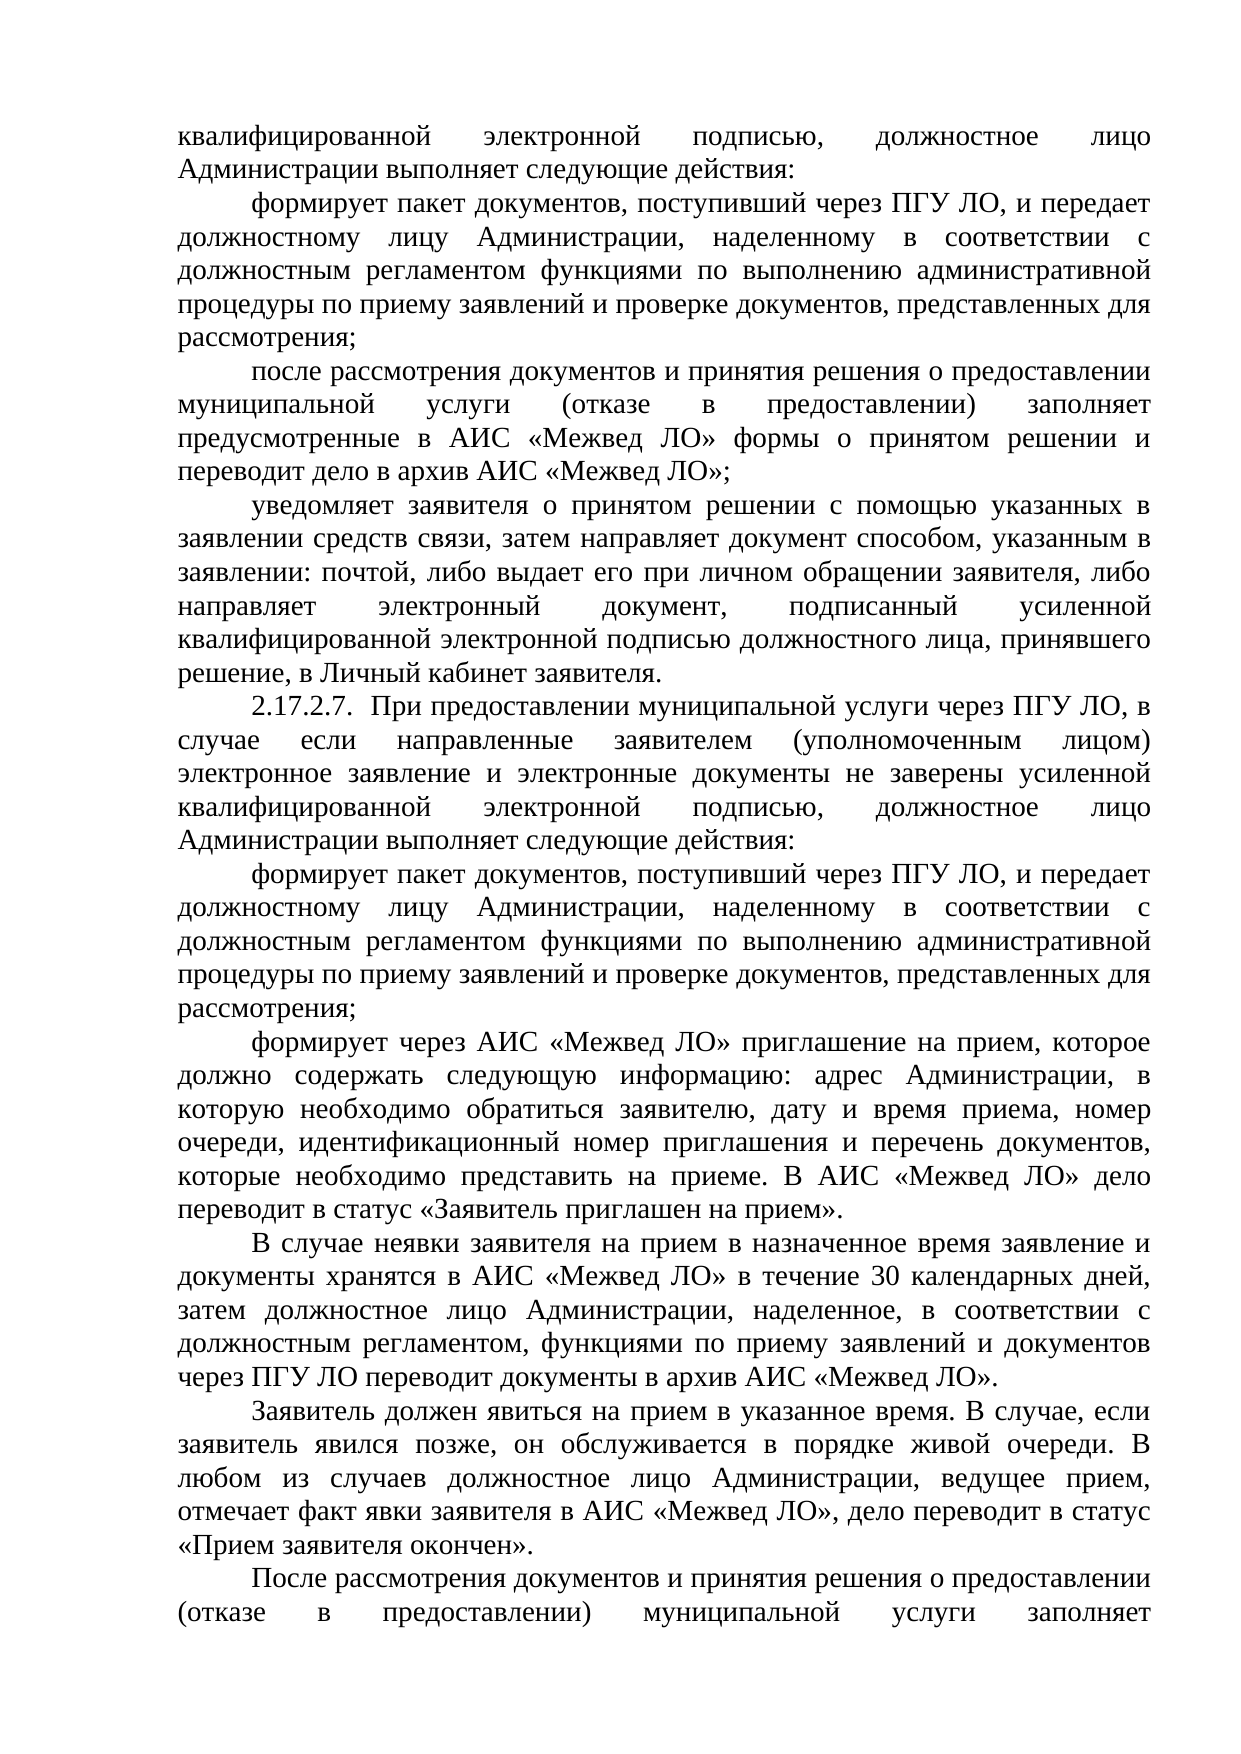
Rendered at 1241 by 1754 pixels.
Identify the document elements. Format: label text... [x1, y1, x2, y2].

text формирует через АИС «Межвед ЛО» приглашение на прием, которое должно содержать следующую информацию: адрес Администрации, в которую необходимо обратиться заявителю, дату и время приема, номер очереди, идентификационный номер приглашения и перечень документов, которые необходимо представить на приеме. В АИС «Межвед ЛО» дело переводит в статус «Заявитель приглашен на прием». [177, 1024, 1152, 1225]
text после рассмотрения документов и принятия решения о предоставлении муниципальной услуги (отказе в предоставлении) заполняет предусмотренные в АИС «Межвед ЛО» формы о принятом решении и переводит дело в архив АИС «Межвед ЛО»; [177, 353, 1152, 487]
text формирует пакет документов, поступивший через ПГУ ЛО, и передает должностному лицу Администрации, наделенному в соответствии с должностным регламентом функциями по выполнению административной процедуры по приему заявлений и проверке документов, представленных для рассмотрения; [177, 185, 1152, 353]
text В случае неявки заявителя на прием в назначенное время заявление и документы хранятся в АИС «Межвед ЛО» в течение 30 календарных дней, затем должностное лицо Администрации, наделенное, в соответствии с должностным регламентом, функциями по приему заявлений и документов через ПГУ ЛО переводит документы в архив АИС «Межвед ЛО». [177, 1225, 1152, 1393]
text уведомляет заявителя о принятом решении с помощью указанных в заявлении средств связи, затем направляет документ способом, указанным в заявлении: почтой, либо выдает его при личном обращении заявителя, либо направляет электронный документ, подписанный усиленной квалифицированной электронной подписью должностного лица, принявшего решение, в Личный кабинет заявителя. [177, 487, 1152, 688]
text Заявитель должен явиться на прием в указанное время. В случае, если заявитель явился позже, он обслуживается в порядке живой очереди. В любом из случаев должностное лицо Администрации, ведущее прием, отмечает факт явки заявителя в АИС «Межвед ЛО», дело переводит в статус «Прием заявителя окончен». [177, 1393, 1152, 1560]
text 2.17.2.7. При предоставлении муниципальной услуги через ПГУ ЛО, в случае если направленные заявителем (уполномоченным лицом) электронное заявление и электронные документы не заверены усиленной квалифицированной электронной подписью, должностное лицо Администрации выполняет следующие действия: [177, 688, 1152, 856]
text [177, 118, 1152, 185]
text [177, 1560, 1152, 1627]
text формирует пакет документов, поступивший через ПГУ ЛО, и передает должностному лицу Администрации, наделенному в соответствии с должностным регламентом функциями по выполнению административной процедуры по приему заявлений и проверке документов, представленных для рассмотрения; [177, 856, 1152, 1024]
